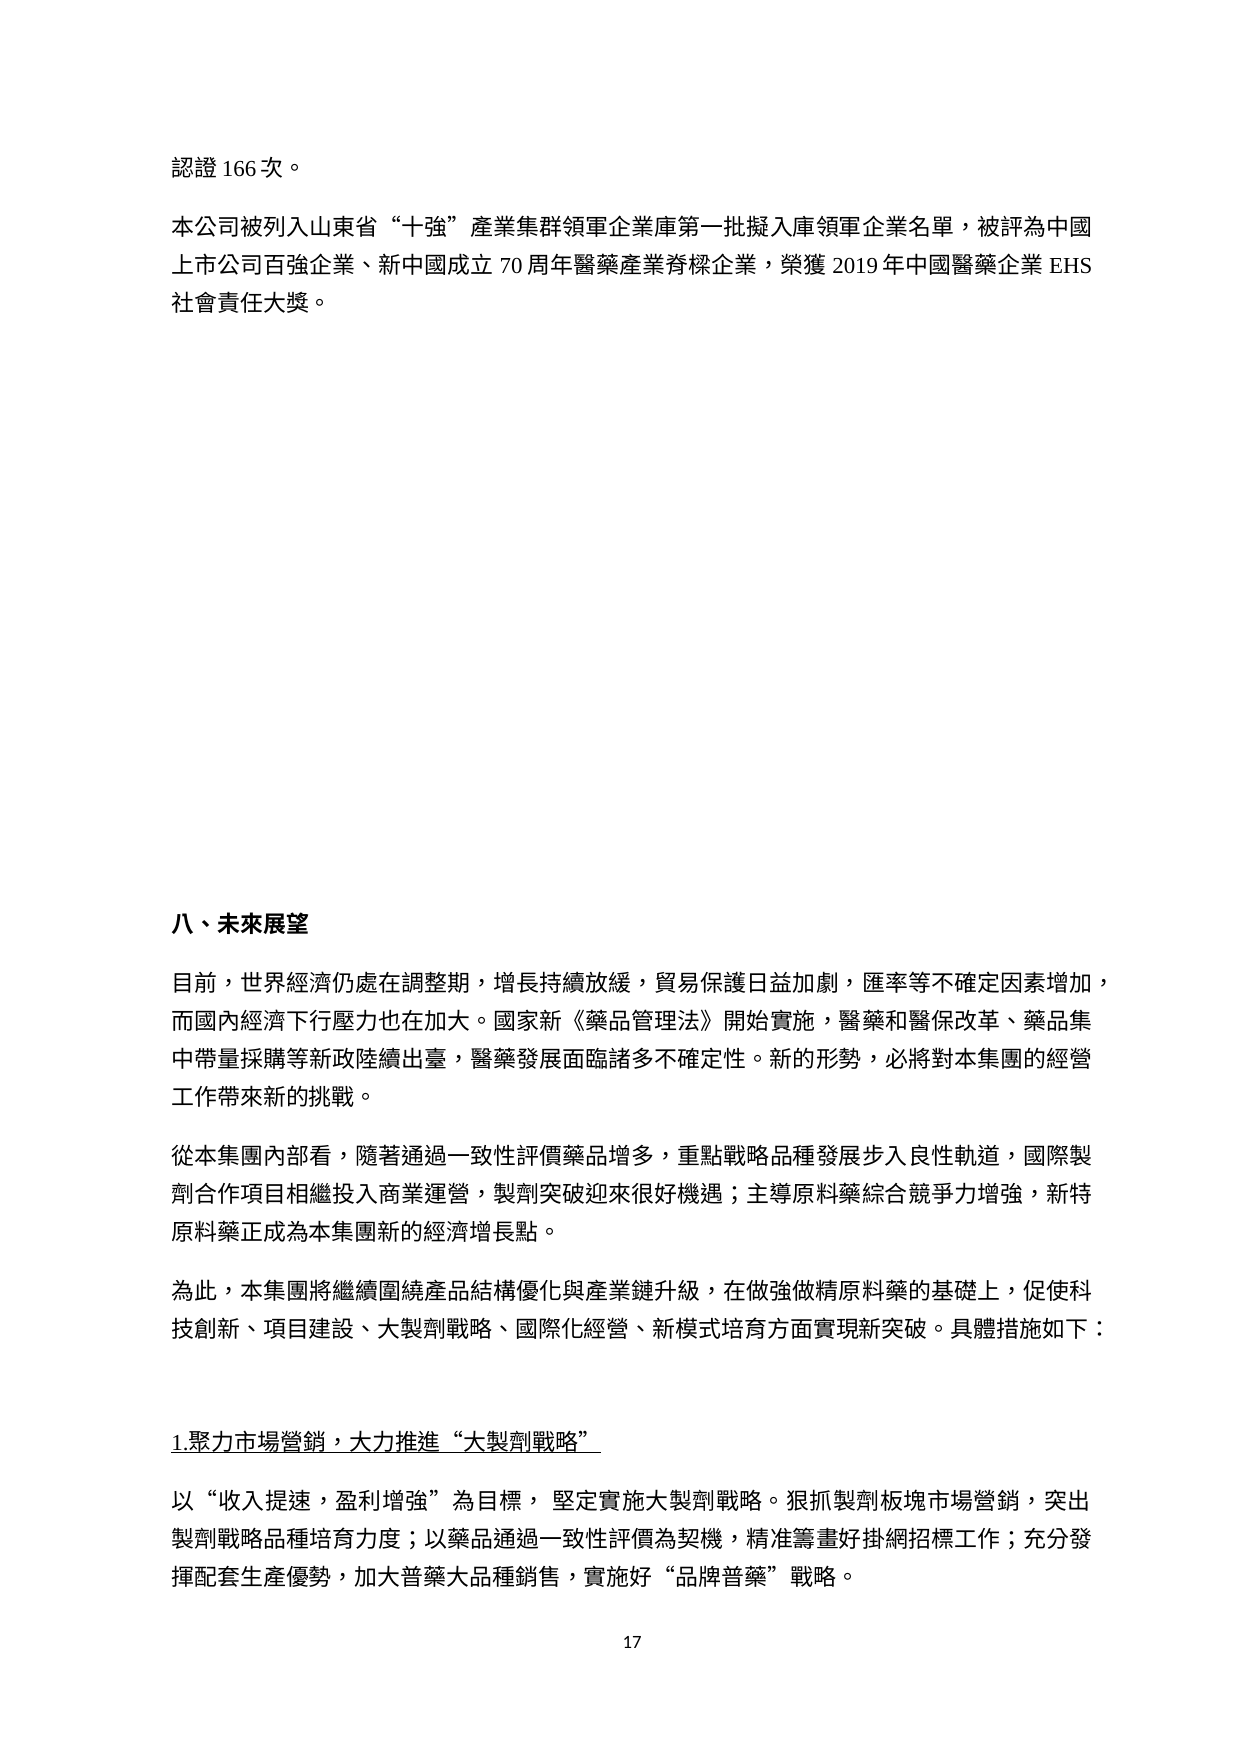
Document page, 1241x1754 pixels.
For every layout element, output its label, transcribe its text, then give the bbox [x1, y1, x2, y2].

text 目前，世界經濟仍處在調整期，增長持續放緩，貿易保護日益加劇，匯率等不確定因素增加，而國內經濟下行壓力也在加大。國家新《藥品管理法》開始實施，醫藥和醫保改革、藥品集中帶量採購等新政陸續出臺，醫藥發展面臨諸多不確定性。新的形勢，必將對本集團的經營工作帶來新的挑戰。 [171, 964, 1092, 1112]
text 以“收入提速，盈利增強”為目標， 堅定實施大製劑戰略。狠抓製劑板塊市場營銷，突出製劑戰略品種培育力度；以藥品通過一致性評價為契機，精准籌畫好掛網招標工作；充分發揮配套生產優勢，加大普藥大品種銷售，實施好“品牌普藥”戰略。 [171, 1483, 1092, 1592]
text 為此，本集團將繼續圍繞產品結構優化與產業鏈升級，在做強做精原料藥的基礎上，促使科技創新、項目建設、大製劑戰略、國際化經營、新模式培育方面實現新突破。具體措施如下： [171, 1273, 1092, 1344]
text 八、未來展望 [171, 906, 1092, 939]
text 從本集團內部看，隨著通過一致性評價藥品增多，重點戰略品種發展步入良性軌道，國際製劑合作項目相繼投入商業運營，製劑突破迎來很好機遇；主導原料藥綜合競爭力增強，新特原料藥正成為本集團新的經濟增長點。 [171, 1138, 1092, 1247]
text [171, 150, 1092, 183]
text 1.聚力市場營銷，大力推進“大製劑戰略” [171, 1424, 1092, 1457]
text 本公司被列入山東省“十強”產業集群領軍企業庫第一批擬入庫領軍企業名單，被評為中國上市公司百強企業、新中國成立70周年醫藥產業脊樑企業，榮獲2019年中國醫藥企業EHS社會責任大獎。 [171, 209, 1092, 318]
